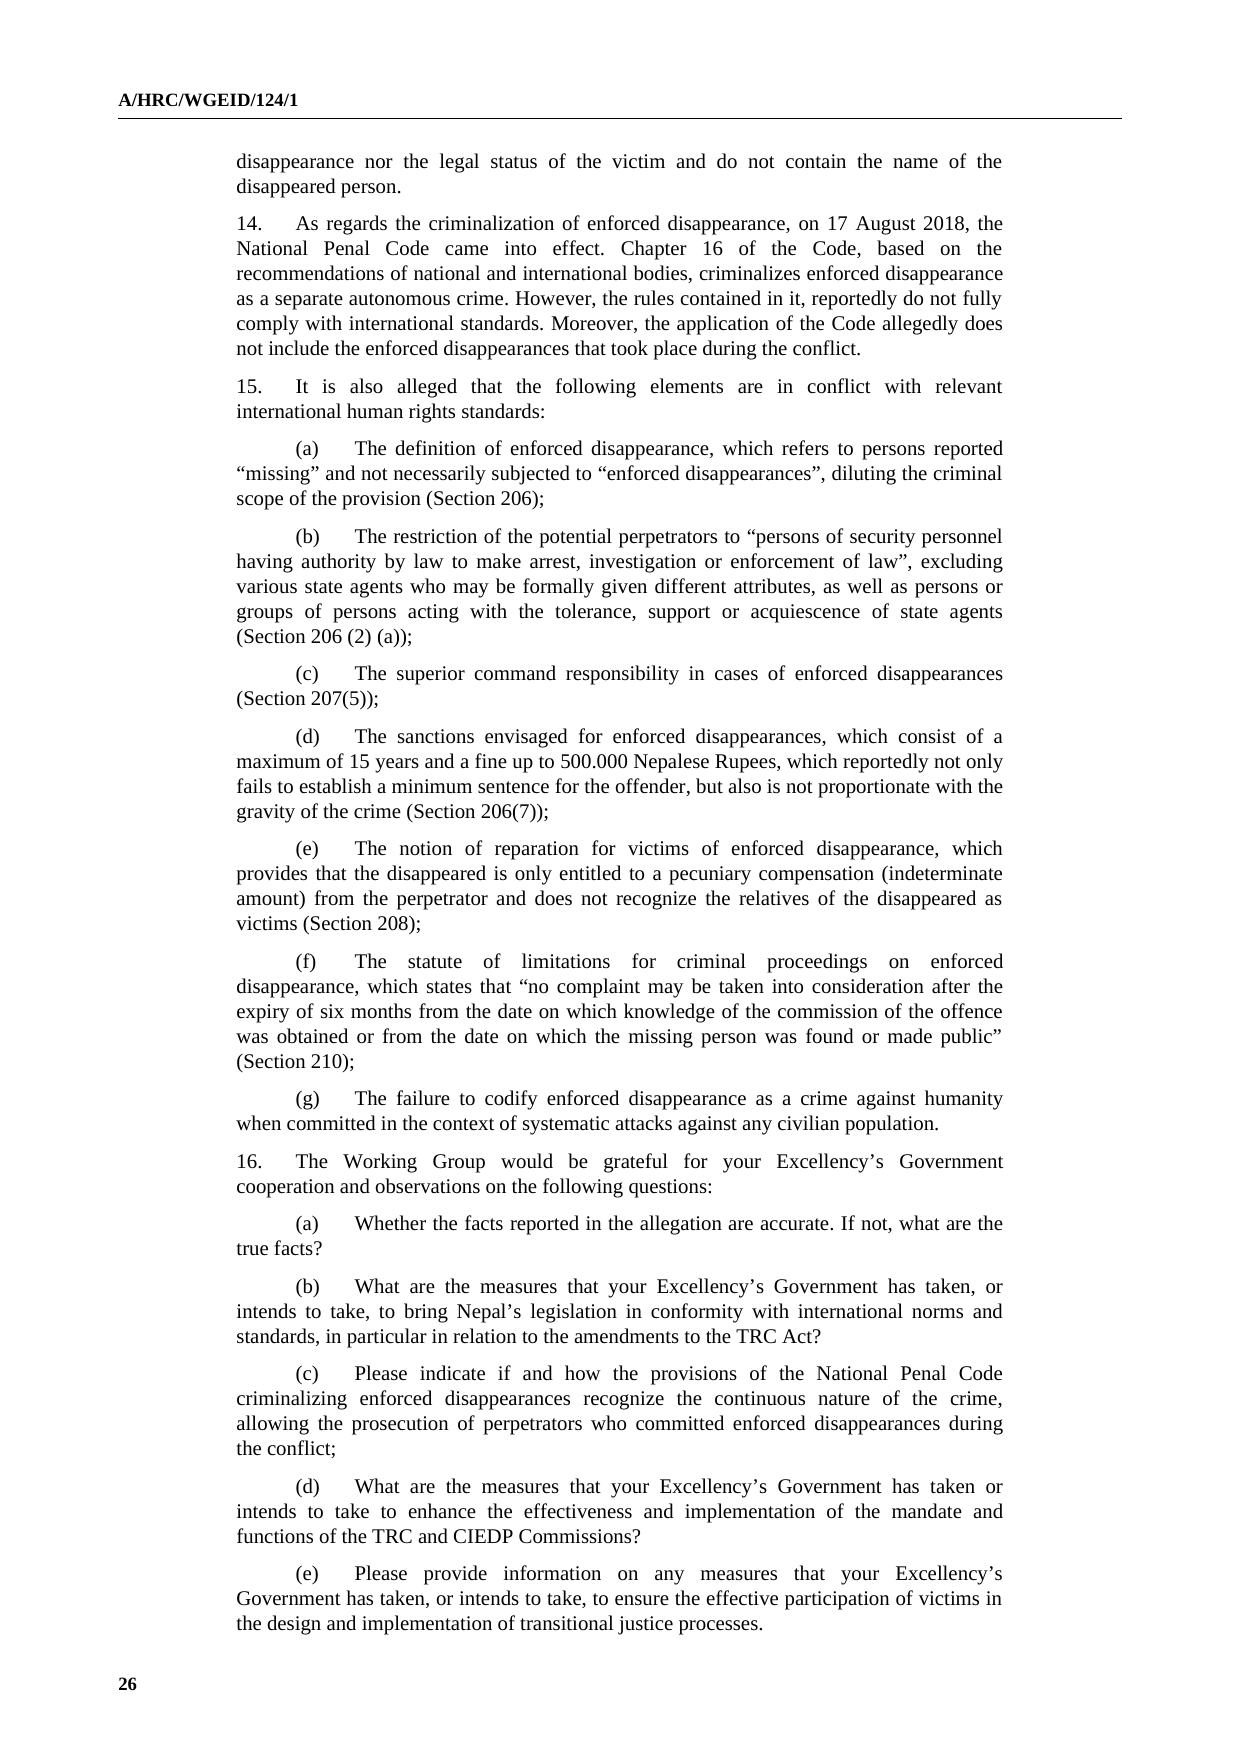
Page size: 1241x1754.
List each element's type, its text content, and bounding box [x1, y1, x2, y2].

text (g) The failure to codify enforced disappearance as a crime against humanity when committed in the context of systematic attacks against any civilian population. [236, 1085, 1004, 1135]
text 14. As regards the criminalization of enforced disappearance, on 17 August 2018, the National Penal Code came into effect. Chapter 16 of the Code, based on the recommendations of national and international bodies, criminalizes enforced disappearance as a separate autonomous crime. However, the rules contained in it, reportedly do not fully comply with international standards. Moreover, the application of the Code allegedly does not include the enforced disappearances that took place during the conflict. [236, 210, 1004, 360]
text (e) Please provide information on any measures that your Excellency’s Government has taken, or intends to take, to ensure the effective participation of victims in the design and implementation of transitional justice processes. [236, 1560, 1004, 1635]
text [236, 148, 1004, 198]
text (a) The definition of enforced disappearance, which refers to persons reported “missing” and not necessarily subjected to “enforced disappearances”, diluting the criminal scope of the provision (Section 206); [236, 435, 1004, 510]
text (e) The notion of reparation for victims of enforced disappearance, which provides that the disappeared is only entitled to a pecuniary compensation (indeterminate amount) from the perpetrator and does not recognize the relatives of the disappeared as victims (Section 208); [236, 835, 1004, 935]
text (c) Please indicate if and how the provisions of the National Penal Code criminalizing enforced disappearances recognize the continuous nature of the crime, allowing the prosecution of perpetrators who committed enforced disappearances during the conflict; [236, 1360, 1004, 1460]
text (b) What are the measures that your Excellency’s Government has taken, or intends to take, to bring Nepal’s legislation in conformity with international norms and standards, in particular in relation to the amendments to the TRC Act? [236, 1273, 1004, 1348]
text (d) The sanctions envisaged for enforced disappearances, which consist of a maximum of 15 years and a fine up to 500.000 Nepalese Rupees, which reportedly not only fails to establish a minimum sentence for the offender, but also is not proportionate with the gravity of the crime (Section 206(7)); [236, 723, 1004, 823]
text (b) The restriction of the potential perpetrators to “persons of security personnel having authority by law to make arrest, investigation or enforcement of law”, excluding various state agents who may be formally given different attributes, as well as persons or groups of persons acting with the tolerance, support or acquiescence of state agents (Section 206 (2) (a)); [236, 523, 1004, 648]
text (c) The superior command responsibility in cases of enforced disappearances (Section 207(5)); [236, 660, 1004, 710]
text (a) Whether the facts reported in the allegation are accurate. If not, what are the true facts? [236, 1210, 1004, 1260]
text 16. The Working Group would be grateful for your Excellency’s Government cooperation and observations on the following questions: [236, 1148, 1004, 1198]
text (d) What are the measures that your Excellency’s Government has taken or intends to take to enhance the effectiveness and implementation of the mandate and functions of the TRC and CIEDP Commissions? [236, 1473, 1004, 1548]
text (f) The statute of limitations for criminal proceedings on enforced disappearance, which states that “no complaint may be taken into consideration after the expiry of six months from the date on which knowledge of the commission of the offence was obtained or from the date on which the missing person was found or made public” (Section 210); [236, 948, 1004, 1073]
text 15. It is also alleged that the following elements are in conflict with relevant international human rights standards: [236, 373, 1004, 423]
